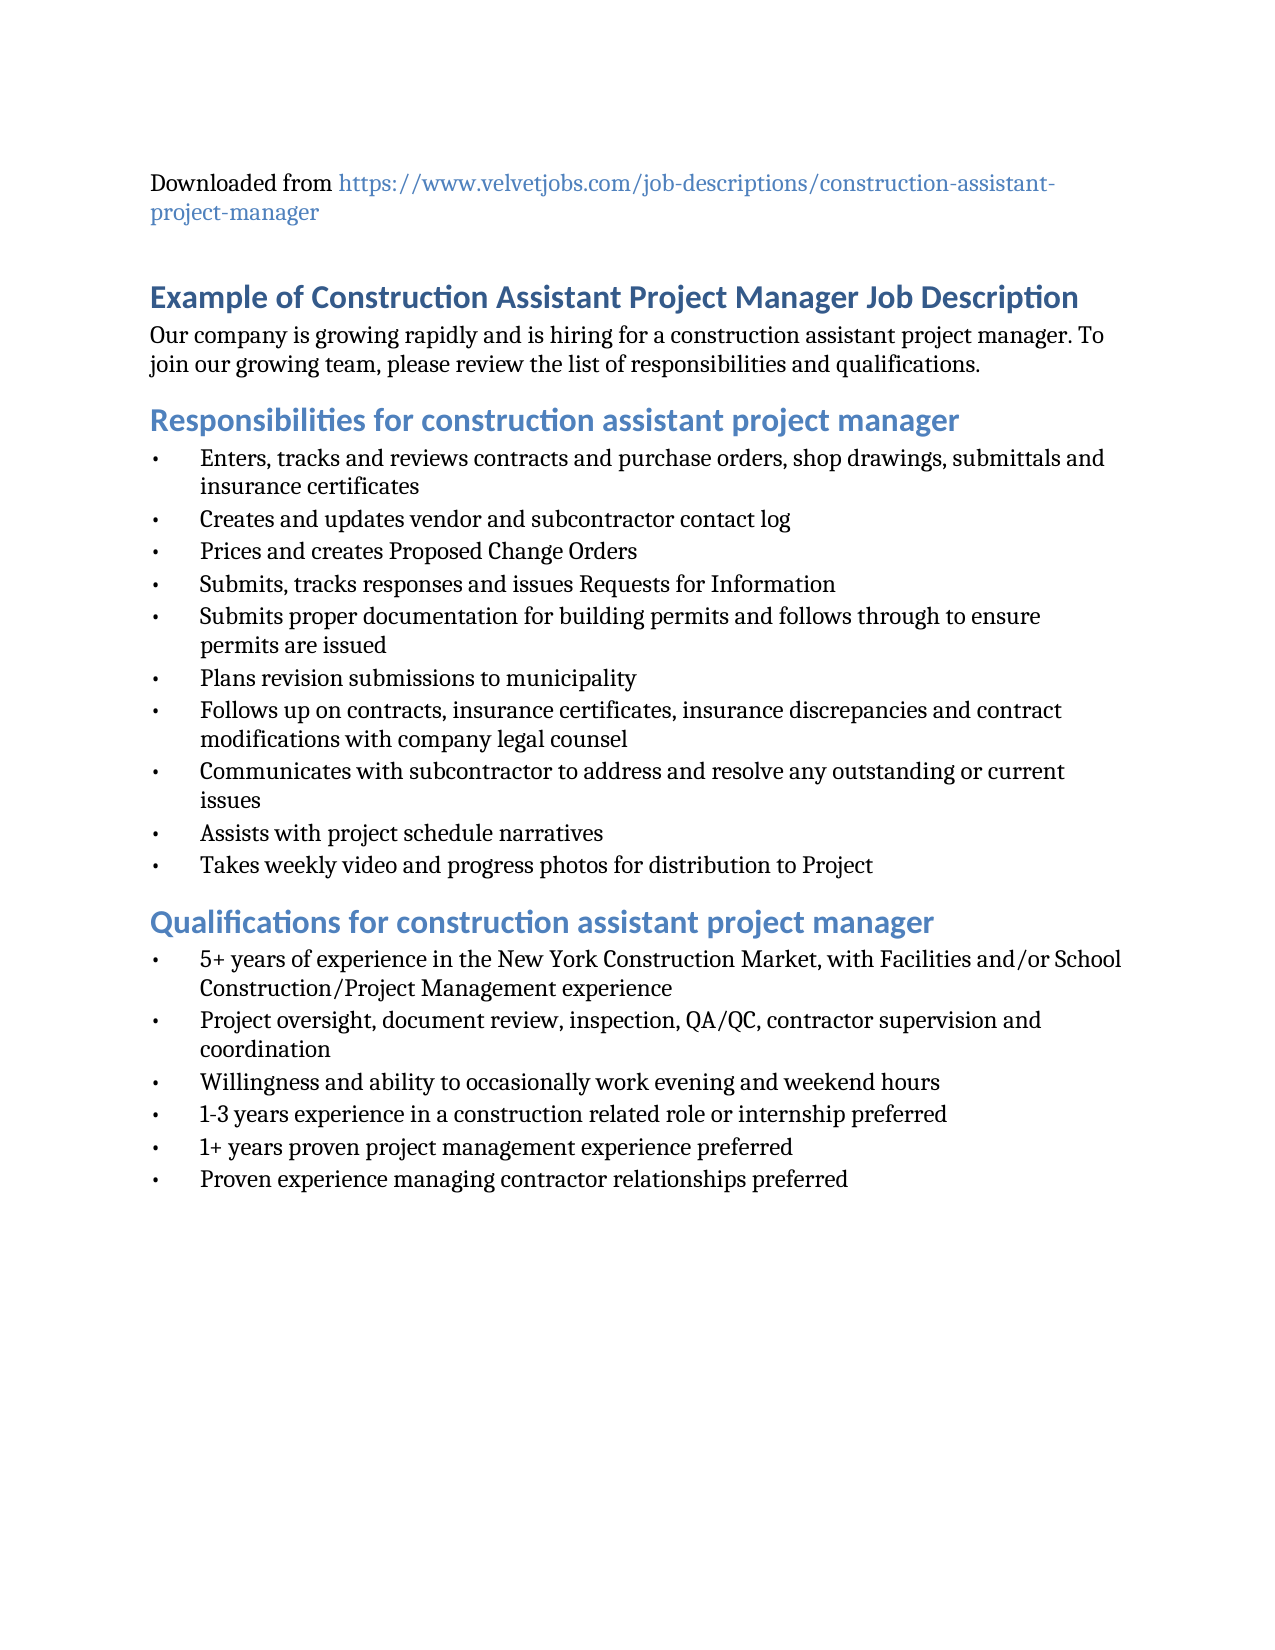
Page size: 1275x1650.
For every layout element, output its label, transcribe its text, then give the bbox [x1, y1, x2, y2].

list Plans revision submissions to municipality [150, 663, 1125, 692]
list Assists with project schedule narratives [150, 818, 1125, 847]
list Proven experience managing contractor relationships preferred [150, 1165, 1125, 1194]
text Downloaded from https://www.velvetjobs.com/job-descriptions/construction-assistant-project-manager [150, 169, 1125, 226]
subtitle Responsibilities for construction assistant project manager [150, 399, 1125, 440]
list Willingness and ability to occasionally work evening and weekend hours [150, 1068, 1125, 1096]
text Our company is growing rapidly and is hiring for a construction assistant project manager. To join our growing team, please review the list of responsibilities and qualifications. [150, 321, 1125, 378]
list 1-3 years experience in a construction related role or internship preferred [150, 1100, 1125, 1129]
list 1+ years proven project management experience preferred [150, 1133, 1125, 1161]
list Prices and creates Proposed Change Orders [150, 537, 1125, 566]
list Communicates with subcontractor to address and resolve any outstanding or current issues [150, 757, 1125, 815]
list Enters, tracks and reviews contracts and purchase orders, shop drawings, submittals and insurance certificates [150, 443, 1125, 501]
list Follows up on contracts, insurance certificates, insurance discrepancies and contract modifications with company legal counsel [150, 696, 1125, 753]
subtitle Qualifications for construction assistant project manager [150, 901, 1125, 941]
list Creates and updates vendor and subcontractor contact log [150, 505, 1125, 533]
list 5+ years of experience in the New York Construction Market, with Facilities and/or School Construction/Project Management experience [150, 945, 1125, 1003]
list Submits, tracks responses and issues Requests for Information [150, 570, 1125, 598]
list Submits proper documentation for building permits and follows through to ensure permits are issued [150, 602, 1125, 660]
subtitle Example of Construction Assistant Project Manager Job Description [150, 276, 1125, 317]
list Takes weekly video and progress photos for distribution to Project [150, 851, 1125, 880]
list Project oversight, document review, inspection, QA/QC, contractor supervision and coordination [150, 1006, 1125, 1064]
